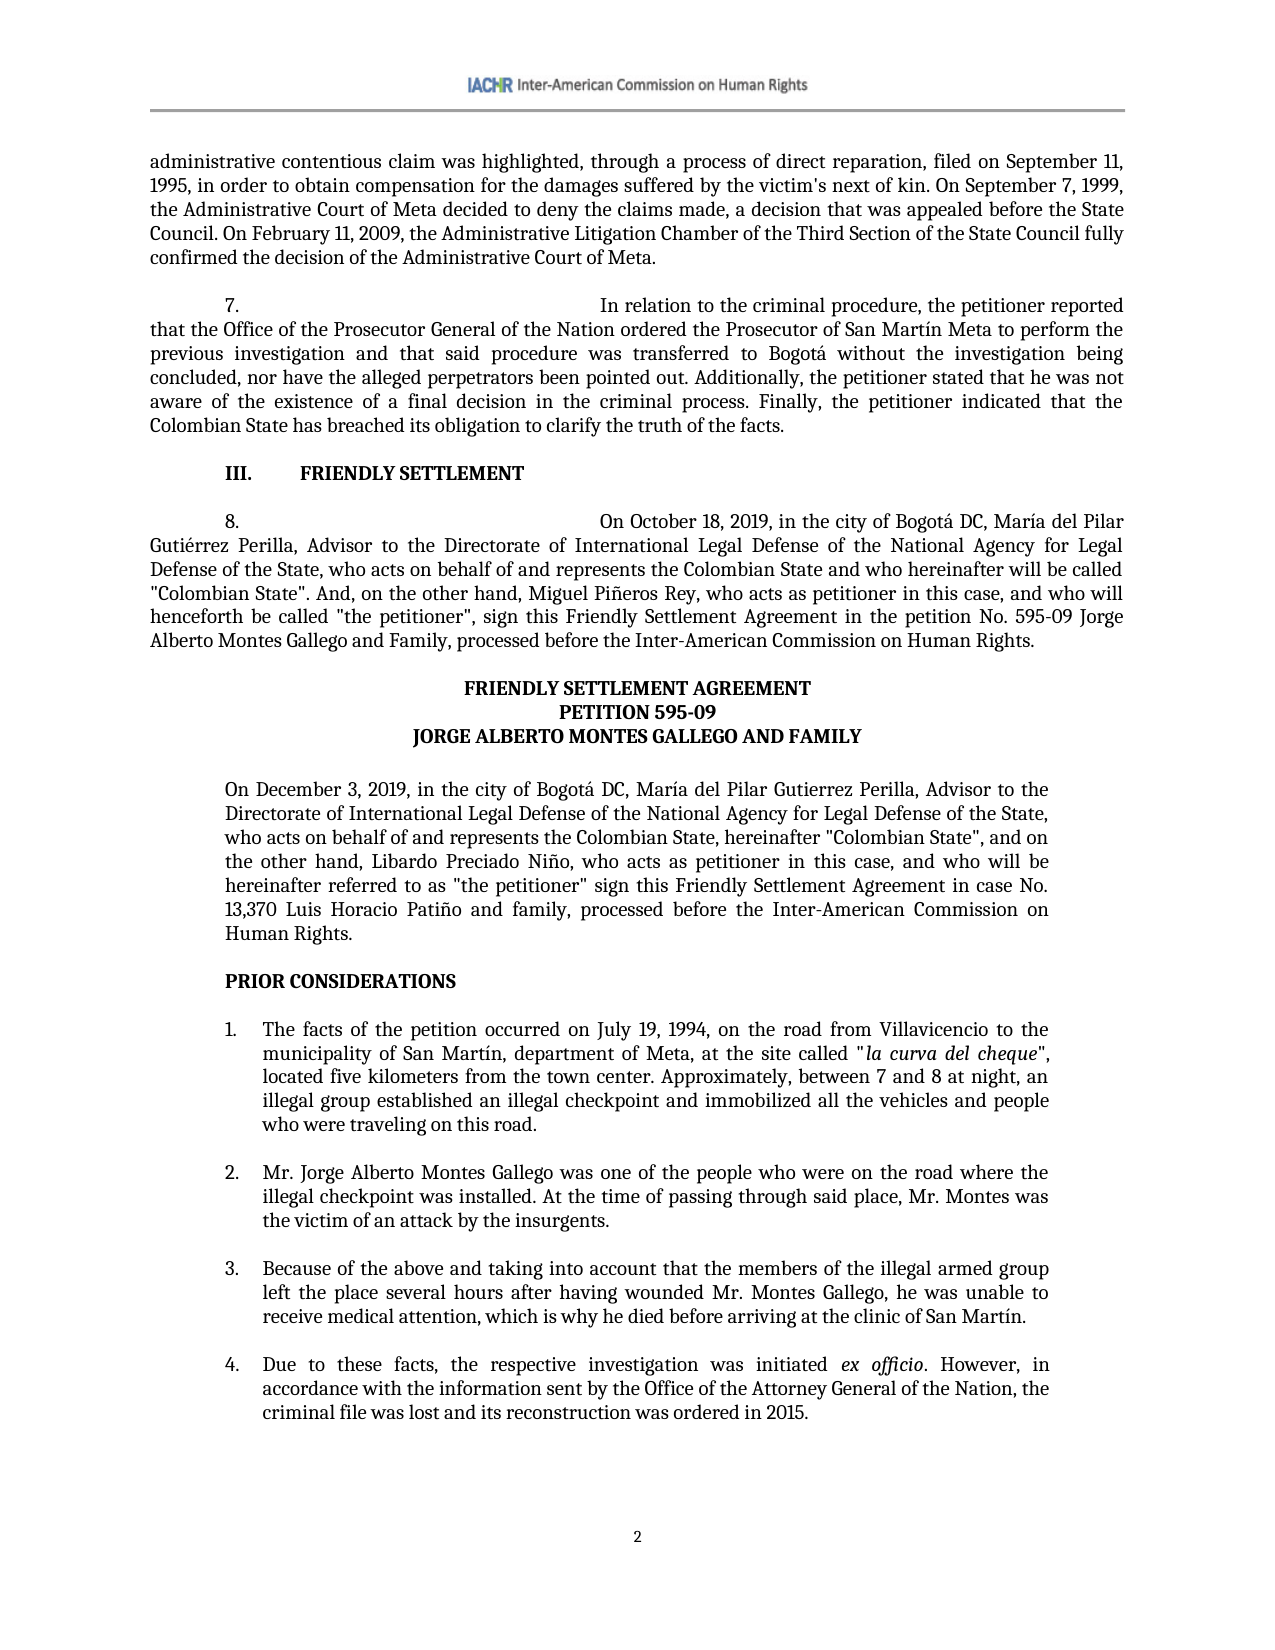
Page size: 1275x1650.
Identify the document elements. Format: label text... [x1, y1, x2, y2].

picture [456, 75, 819, 95]
list Because of the above and taking into account that the members of the illegal armed group left the place several hours after having wounded Mr. Montes Gallego, he was unable to receive medical attention, which is why he died before arriving at the clinic of San Martín. [225, 1257, 1050, 1329]
text JORGE ALBERTO MONTES GALLEGO AND FAMILY [225, 725, 1050, 749]
text PRIOR CONSIDERATIONS [225, 969, 1050, 993]
list The facts of the petition occurred on July 19, 1994, on the road from Villavicencio to the municipality of San Martín, department of Meta, at the site called "la curva del cheque", located five kilometers from the town center. Approximately, between 7 and 8 at night, an illegal group established an illegal checkpoint and immobilized all the vehicles and people who were traveling on this road. [225, 1017, 1050, 1137]
text FRIENDLY SETTLEMENT AGREEMENT [225, 677, 1050, 701]
list On October 18, 2019, in the city of Bogotá DC, María del Pilar Gutiérrez Perilla, Advisor to the Directorate of International Legal Defense of the National Agency for Legal Defense of the State, who acts on behalf of and represents the Colombian State and who hereinafter will be called "Colombian State". And, on the other hand, Miguel Piñeros Rey, who acts as petitioner in this case, and who will henceforth be called "the petitioner", sign this Friendly Settlement Agreement in the petition No. 595-09 Jorge Alberto Montes Gallego and Family, processed before the Inter-American Commission on Human Rights. [150, 509, 1125, 653]
text On December 3, 2019, in the city of Bogotá DC, María del Pilar Gutierrez Perilla, Advisor to the Directorate of International Legal Defense of the National Agency for Legal Defense of the State, who acts on behalf of and represents the Colombian State, hereinafter "Colombian State", and on the other hand, Libardo Preciado Niño, who acts as petitioner in this case, and who will be hereinafter referred to as "the petitioner" sign this Friendly Settlement Agreement in case No. 13,370 Luis Horacio Patiño and family, processed before the Inter-American Commission on Human Rights. [225, 778, 1050, 945]
list Due to these facts, the respective investigation was initiated ex officio. However, in accordance with the information sent by the Office of the Attorney General of the Nation, the criminal file was lost and its reconstruction was ordered in 2015. [225, 1353, 1050, 1424]
list FRIENDLY SETTLEMENT [150, 461, 1125, 485]
list Mr. Jorge Alberto Montes Gallego was one of the people who were on the road where the illegal checkpoint was installed. At the time of passing through said place, Mr. Montes was the victim of an attack by the insurgents. [225, 1161, 1050, 1233]
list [150, 150, 1125, 270]
text PETITION 595-09 [225, 701, 1050, 725]
list In relation to the criminal procedure, the petitioner reported that the Office of the Prosecutor General of the Nation ordered the Prosecutor of San Martín Meta to perform the previous investigation and that said procedure was transferred to Bogotá without the investigation being concluded, nor have the alleged perpetrators been pointed out. Additionally, the petitioner stated that he was not aware of the existence of a final decision in the criminal process. Finally, the petitioner indicated that the Colombian State has breached its obligation to clarify the truth of the facts. [150, 294, 1125, 437]
